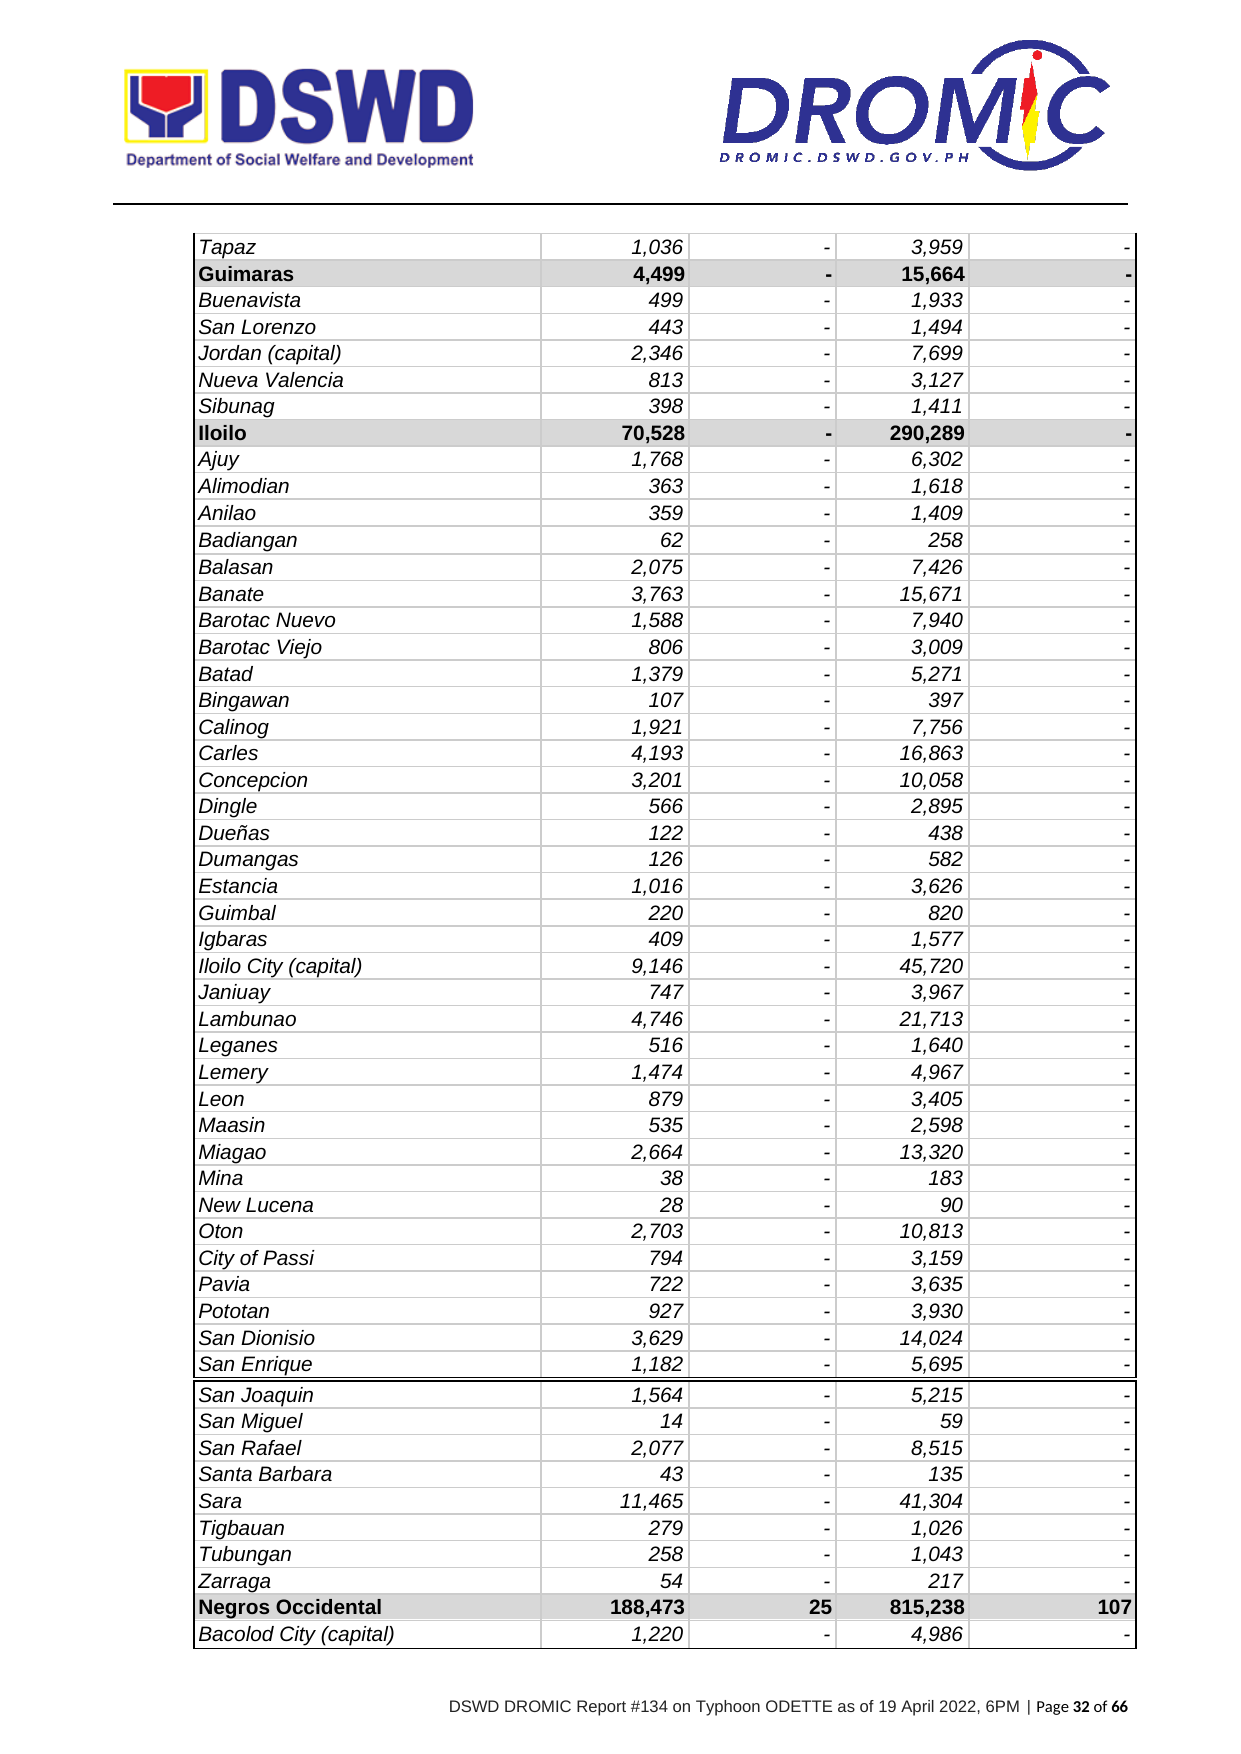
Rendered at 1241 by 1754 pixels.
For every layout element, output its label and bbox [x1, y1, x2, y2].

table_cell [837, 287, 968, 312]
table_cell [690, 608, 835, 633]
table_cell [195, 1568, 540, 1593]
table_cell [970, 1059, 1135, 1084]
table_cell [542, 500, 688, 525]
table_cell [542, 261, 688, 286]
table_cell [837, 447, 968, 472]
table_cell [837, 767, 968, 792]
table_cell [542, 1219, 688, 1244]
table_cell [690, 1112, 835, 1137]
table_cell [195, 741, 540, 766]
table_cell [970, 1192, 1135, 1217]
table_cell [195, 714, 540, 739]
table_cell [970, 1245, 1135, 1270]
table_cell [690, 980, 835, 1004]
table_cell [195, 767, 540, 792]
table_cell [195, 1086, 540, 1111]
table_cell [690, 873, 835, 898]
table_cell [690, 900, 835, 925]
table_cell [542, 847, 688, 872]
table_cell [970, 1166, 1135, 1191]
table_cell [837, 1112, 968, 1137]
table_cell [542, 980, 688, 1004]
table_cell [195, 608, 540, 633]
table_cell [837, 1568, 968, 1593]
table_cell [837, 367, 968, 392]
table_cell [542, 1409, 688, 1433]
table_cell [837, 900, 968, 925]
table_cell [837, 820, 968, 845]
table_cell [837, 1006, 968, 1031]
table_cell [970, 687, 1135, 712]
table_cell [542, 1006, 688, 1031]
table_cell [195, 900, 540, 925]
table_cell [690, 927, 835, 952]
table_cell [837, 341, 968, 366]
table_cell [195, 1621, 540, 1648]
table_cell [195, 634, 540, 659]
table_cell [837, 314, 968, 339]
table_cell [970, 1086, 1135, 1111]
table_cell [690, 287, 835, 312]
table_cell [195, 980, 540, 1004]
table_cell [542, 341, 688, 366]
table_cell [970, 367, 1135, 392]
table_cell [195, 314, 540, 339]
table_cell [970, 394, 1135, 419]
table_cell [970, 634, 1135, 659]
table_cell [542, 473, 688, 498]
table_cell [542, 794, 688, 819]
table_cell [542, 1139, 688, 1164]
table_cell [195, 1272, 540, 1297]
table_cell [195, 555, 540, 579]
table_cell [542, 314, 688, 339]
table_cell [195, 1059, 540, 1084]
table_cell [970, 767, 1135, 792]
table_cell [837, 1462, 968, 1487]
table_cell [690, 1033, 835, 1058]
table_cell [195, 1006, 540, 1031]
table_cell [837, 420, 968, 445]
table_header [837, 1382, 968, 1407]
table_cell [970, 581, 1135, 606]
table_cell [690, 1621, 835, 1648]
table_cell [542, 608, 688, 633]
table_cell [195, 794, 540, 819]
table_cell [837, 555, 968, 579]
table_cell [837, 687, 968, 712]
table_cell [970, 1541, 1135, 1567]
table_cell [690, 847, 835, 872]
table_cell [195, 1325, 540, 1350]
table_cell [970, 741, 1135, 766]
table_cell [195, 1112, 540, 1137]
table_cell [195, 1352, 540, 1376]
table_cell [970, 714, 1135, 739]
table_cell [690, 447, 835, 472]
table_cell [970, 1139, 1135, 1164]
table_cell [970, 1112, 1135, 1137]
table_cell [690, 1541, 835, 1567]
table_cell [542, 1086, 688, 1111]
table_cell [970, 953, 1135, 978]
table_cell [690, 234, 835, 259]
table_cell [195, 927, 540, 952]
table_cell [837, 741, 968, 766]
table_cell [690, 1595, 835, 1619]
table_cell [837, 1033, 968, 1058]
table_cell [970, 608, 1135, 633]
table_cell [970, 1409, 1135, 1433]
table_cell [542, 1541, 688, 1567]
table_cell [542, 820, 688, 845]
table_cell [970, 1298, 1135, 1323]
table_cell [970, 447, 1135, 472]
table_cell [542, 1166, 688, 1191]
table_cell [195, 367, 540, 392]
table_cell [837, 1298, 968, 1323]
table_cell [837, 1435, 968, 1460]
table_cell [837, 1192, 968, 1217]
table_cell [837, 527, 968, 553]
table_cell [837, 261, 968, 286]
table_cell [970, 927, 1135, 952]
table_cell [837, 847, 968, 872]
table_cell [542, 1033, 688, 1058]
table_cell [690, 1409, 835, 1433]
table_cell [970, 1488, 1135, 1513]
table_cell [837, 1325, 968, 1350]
picture [676, 39, 1149, 171]
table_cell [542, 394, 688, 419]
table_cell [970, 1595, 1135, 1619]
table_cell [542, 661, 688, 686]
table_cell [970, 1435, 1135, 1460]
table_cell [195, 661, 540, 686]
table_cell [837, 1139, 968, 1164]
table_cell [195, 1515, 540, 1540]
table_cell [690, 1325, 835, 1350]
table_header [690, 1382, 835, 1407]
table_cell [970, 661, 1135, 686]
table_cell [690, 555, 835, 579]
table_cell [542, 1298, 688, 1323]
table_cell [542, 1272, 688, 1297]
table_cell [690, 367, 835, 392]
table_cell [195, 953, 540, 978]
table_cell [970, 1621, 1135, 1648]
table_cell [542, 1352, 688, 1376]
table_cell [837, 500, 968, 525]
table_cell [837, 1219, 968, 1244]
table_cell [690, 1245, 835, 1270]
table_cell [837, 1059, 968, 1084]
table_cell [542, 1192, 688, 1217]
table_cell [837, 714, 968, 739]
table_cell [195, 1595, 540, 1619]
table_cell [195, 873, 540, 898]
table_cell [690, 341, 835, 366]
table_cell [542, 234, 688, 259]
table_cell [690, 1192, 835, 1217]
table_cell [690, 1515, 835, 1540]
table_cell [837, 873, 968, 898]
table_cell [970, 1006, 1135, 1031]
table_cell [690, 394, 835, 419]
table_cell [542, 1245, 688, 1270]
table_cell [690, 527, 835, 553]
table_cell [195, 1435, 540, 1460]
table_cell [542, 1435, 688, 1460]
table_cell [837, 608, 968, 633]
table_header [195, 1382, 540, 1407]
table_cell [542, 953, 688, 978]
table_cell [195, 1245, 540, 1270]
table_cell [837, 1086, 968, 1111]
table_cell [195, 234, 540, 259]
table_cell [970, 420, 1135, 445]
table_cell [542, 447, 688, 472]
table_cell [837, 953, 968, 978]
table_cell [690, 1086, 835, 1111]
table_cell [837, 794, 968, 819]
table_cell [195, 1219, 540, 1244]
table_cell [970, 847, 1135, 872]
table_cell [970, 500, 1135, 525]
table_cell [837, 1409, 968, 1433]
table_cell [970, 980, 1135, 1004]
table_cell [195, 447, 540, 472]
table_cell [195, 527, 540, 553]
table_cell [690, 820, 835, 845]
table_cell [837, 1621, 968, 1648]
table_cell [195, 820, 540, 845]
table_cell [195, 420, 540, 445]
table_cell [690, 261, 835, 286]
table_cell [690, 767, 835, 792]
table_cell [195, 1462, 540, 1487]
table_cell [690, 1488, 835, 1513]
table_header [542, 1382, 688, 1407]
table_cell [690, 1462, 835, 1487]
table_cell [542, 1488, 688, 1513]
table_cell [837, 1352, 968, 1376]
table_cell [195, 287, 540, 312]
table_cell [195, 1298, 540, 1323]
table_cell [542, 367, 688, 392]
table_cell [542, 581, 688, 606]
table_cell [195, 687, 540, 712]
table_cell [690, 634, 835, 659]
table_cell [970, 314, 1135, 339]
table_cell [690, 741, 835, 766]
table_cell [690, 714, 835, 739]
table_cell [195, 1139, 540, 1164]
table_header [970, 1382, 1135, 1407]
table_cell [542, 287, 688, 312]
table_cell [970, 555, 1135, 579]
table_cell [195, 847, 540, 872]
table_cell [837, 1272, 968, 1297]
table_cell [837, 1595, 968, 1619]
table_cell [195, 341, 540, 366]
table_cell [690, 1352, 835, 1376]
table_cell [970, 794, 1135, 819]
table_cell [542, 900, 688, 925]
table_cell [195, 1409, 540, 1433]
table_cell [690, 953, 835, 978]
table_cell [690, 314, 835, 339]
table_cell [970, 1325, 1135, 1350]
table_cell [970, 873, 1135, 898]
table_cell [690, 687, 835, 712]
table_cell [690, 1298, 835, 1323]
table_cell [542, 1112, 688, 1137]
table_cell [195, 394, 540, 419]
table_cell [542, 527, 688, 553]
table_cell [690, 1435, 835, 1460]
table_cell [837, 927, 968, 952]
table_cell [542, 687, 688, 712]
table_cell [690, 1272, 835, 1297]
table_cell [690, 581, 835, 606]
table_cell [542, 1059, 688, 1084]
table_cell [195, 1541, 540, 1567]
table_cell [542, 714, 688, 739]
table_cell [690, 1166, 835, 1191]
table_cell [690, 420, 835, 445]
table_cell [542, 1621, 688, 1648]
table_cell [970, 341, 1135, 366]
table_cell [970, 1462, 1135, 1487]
picture [112, 65, 487, 173]
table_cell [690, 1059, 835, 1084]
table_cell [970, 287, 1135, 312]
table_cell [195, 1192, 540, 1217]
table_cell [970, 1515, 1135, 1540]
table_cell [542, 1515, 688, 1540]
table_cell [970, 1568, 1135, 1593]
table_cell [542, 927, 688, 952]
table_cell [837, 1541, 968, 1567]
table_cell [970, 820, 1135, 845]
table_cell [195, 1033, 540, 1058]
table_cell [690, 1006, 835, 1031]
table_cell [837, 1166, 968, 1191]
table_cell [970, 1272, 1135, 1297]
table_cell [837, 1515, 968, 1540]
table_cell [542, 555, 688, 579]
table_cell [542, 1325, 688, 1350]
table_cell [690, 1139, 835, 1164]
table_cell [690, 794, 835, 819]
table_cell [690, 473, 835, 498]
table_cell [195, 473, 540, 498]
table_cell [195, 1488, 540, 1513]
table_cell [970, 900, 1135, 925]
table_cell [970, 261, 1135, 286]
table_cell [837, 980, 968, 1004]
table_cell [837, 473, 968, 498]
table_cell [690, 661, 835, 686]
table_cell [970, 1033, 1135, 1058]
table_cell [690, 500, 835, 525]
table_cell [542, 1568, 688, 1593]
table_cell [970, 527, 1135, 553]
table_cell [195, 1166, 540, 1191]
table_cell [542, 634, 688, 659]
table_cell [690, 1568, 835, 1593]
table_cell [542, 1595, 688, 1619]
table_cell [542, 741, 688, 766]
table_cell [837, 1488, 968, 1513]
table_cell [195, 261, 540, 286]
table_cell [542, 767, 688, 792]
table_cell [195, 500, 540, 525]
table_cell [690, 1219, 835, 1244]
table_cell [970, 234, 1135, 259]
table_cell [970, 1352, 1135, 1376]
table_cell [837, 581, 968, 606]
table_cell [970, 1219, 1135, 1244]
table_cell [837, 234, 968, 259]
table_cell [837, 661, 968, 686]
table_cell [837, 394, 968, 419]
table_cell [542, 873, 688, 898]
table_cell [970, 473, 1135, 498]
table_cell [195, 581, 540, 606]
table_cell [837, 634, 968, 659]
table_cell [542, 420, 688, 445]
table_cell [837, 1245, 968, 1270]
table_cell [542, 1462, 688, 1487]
